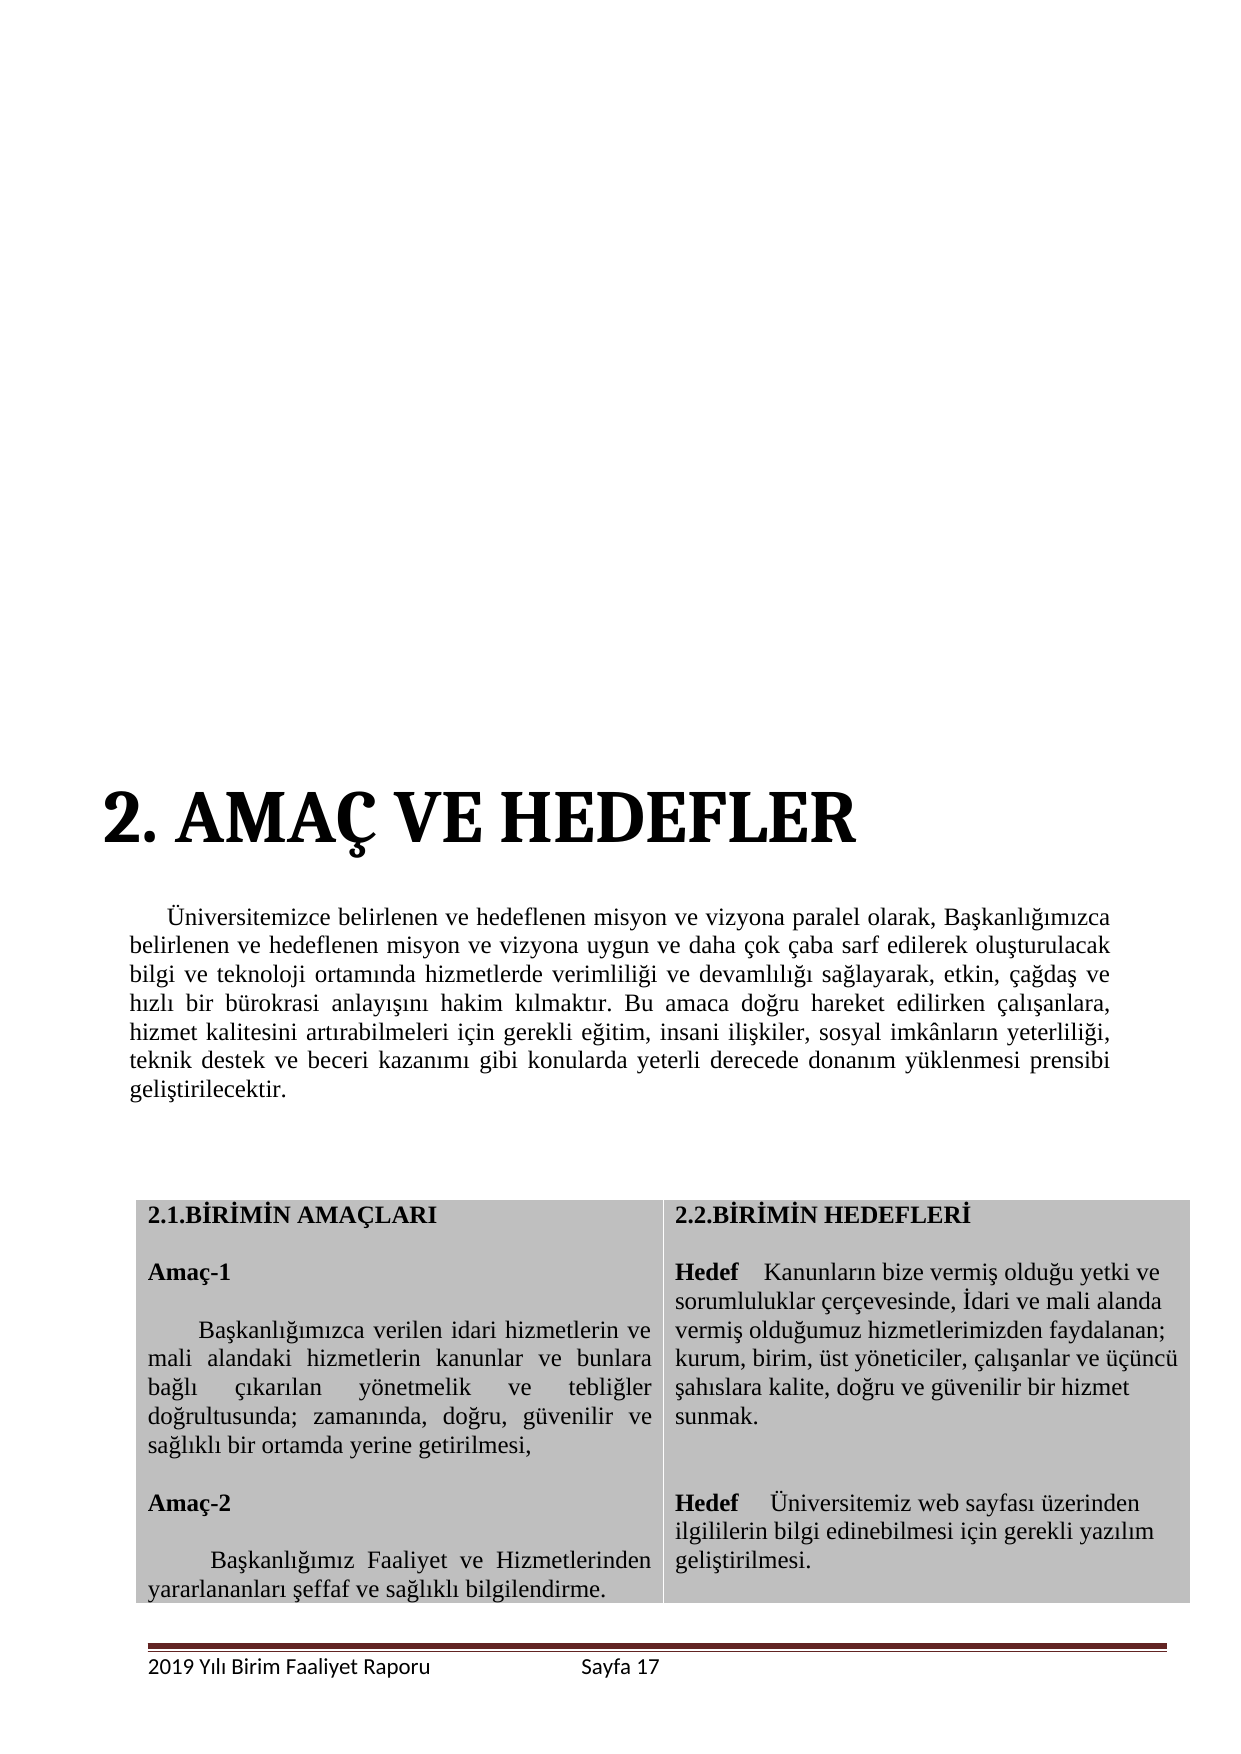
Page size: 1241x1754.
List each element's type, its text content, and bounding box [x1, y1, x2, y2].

table_cell Hedef Üniversitemiz web sayfası üzerinden ilgililerin bilgi edinebilmesi için gerekli yazılım geliştirilmesi. [664, 1488, 1190, 1603]
table_cell Hedef Kanunların bize vermiş olduğu yetki ve sorumluluklar çerçevesinde, İdari ve mali alanda vermiş olduğumuz hizmetlerimizden faydalanan; kurum, birim, üst yöneticiler, çalışanlar ve üçüncü şahıslara kalite, doğru ve güvenilir bir hizmet sunmak. [664, 1257, 1190, 1488]
subtitle 2. AMAÇ VE HEDEFLER [103, 774, 1167, 861]
table_header 2.2.BİRİMİN HEDEFLERİ [664, 1200, 1190, 1257]
table_cell Amaç-1 Başkanlığımızca verilen idari hizmetlerin ve mali alandaki hizmetlerin kanunlar ve bunlara bağlı çıkarılan yönetmelik ve tebliğler doğrultusunda; zamanında, doğru, güvenilir ve sağlıklı bir ortamda yerine getirilmesi, [136, 1257, 663, 1488]
table_cell Amaç-2 Başkanlığımız Faaliyet ve Hizmetlerinden yararlananları şeffaf ve sağlıklı bilgilendirme. [136, 1488, 663, 1603]
table_header 2.1.BİRİMİN AMAÇLARI [136, 1200, 663, 1257]
table_header Üniversitemizce belirlenen ve hedeflenen misyon ve vizyona paralel olarak, Başkanlığımızca belirlenen ve hedeflenen misyon ve vizyona uygun ve daha çok çaba sarf edilerek oluşturulacak bilgi ve teknoloji ortamında hizmetlerde verimliliği ve devamlılığı sağlayarak, etkin, çağdaş ve hızlı bir bürokrasi anlayışını hakim kılmaktır. Bu amaca doğru hareket edilirken çalışanlara, hizmet kalitesini artırabilmeleri için gerekli eğitim, insani ilişkiler, sosyal imkânların yeterliliği, teknik destek ve beceri kazanımı gibi konularda yeterli derecede donanım yüklenmesi prensibi geliştirilecektir. [118, 874, 1122, 1129]
